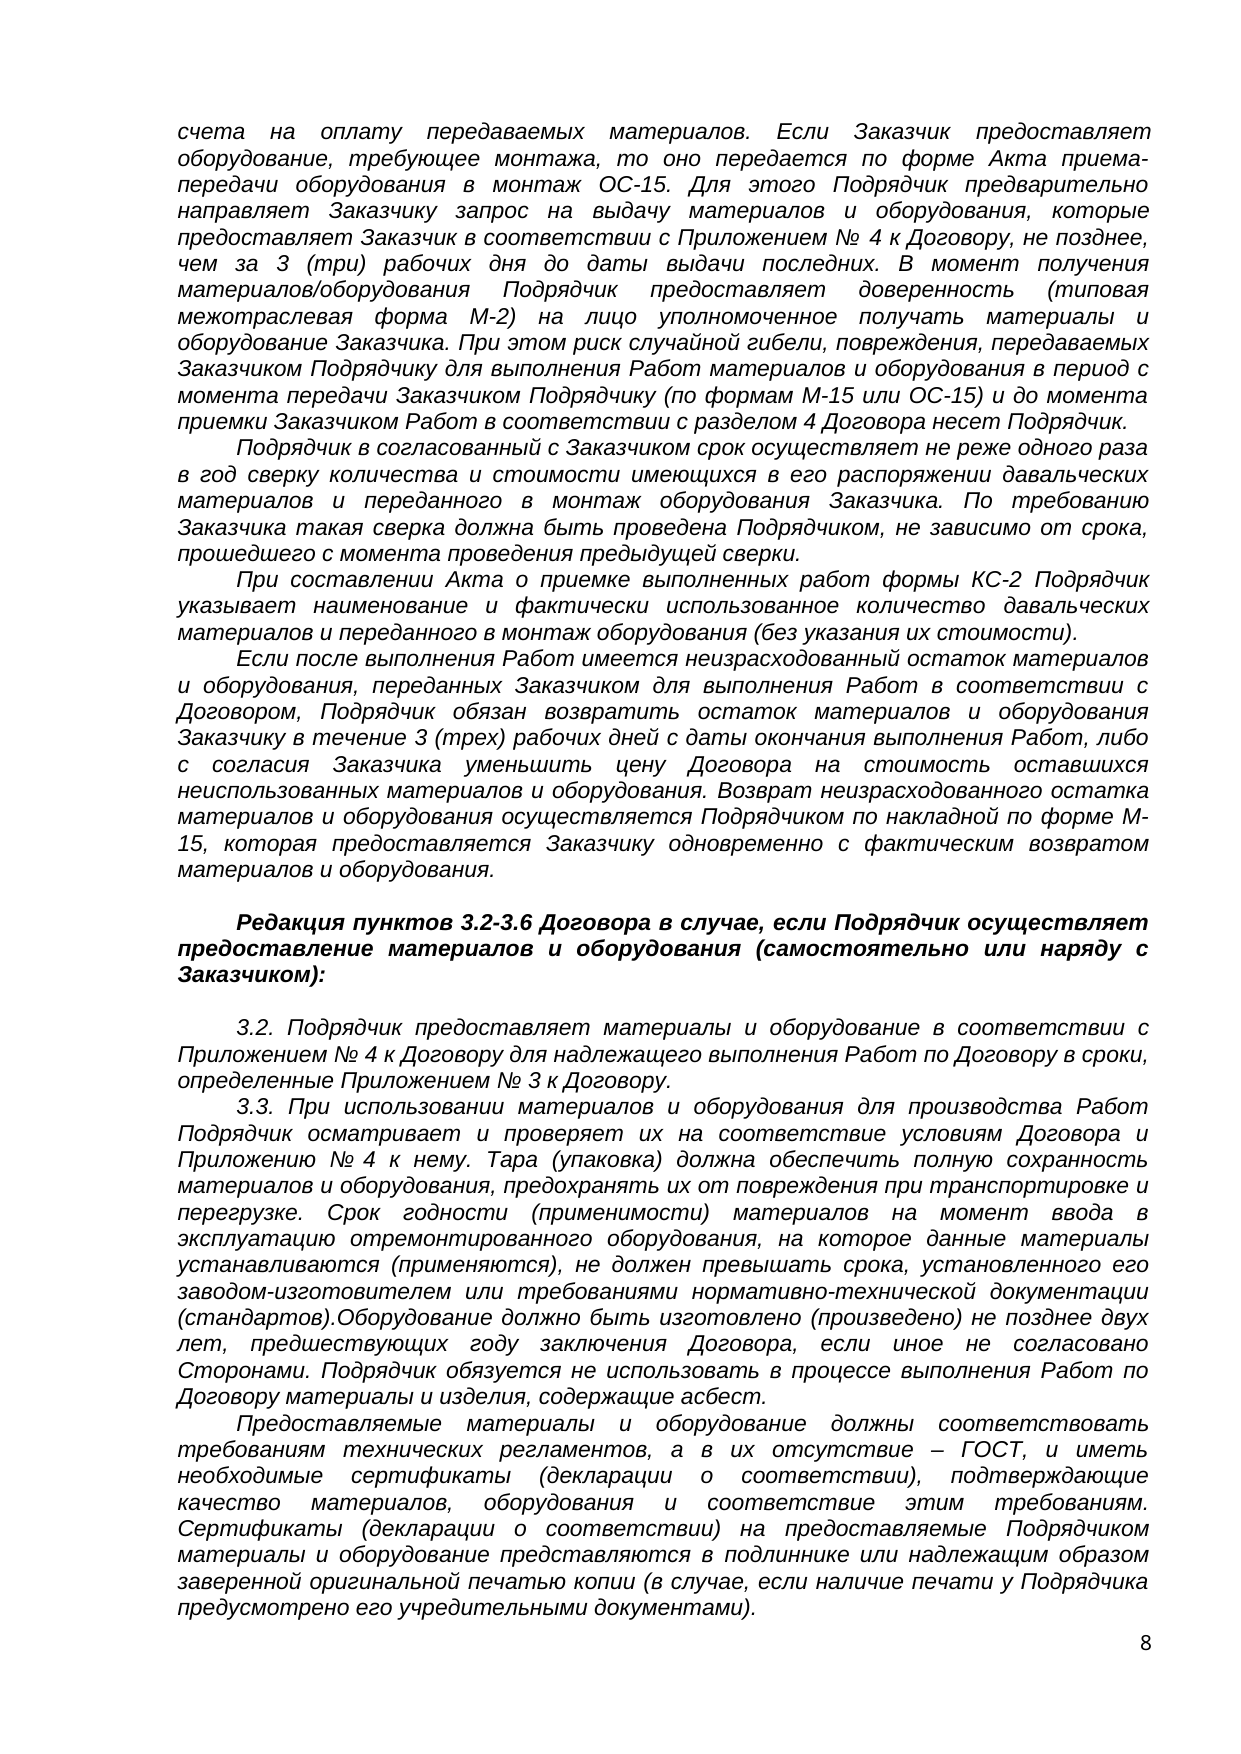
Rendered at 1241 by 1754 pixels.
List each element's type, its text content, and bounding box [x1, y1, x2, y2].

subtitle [177, 118, 1152, 434]
text Подрядчик в согласованный с Заказчиком срок осуществляет не реже одного раза в год сверку количества и стоимости имеющихся в его распоряжении давальческих материалов и переданного в монтаж оборудования Заказчика. По требованию Заказчика такая сверка должна быть проведена Подрядчиком, не зависимо от срока, прошедшего с момента проведения предыдущей сверки. [177, 434, 1152, 566]
subtitle При составлении Акта о приемке выполненных работ формы КС-2 Подрядчик указывает наименование и фактически использованное количество давальческих материалов и переданного в монтаж оборудования (без указания их стоимости). [177, 566, 1152, 645]
subtitle Предоставляемые материалы и оборудование должны соответствовать требованиям технических регламентов, а в их отсутствие – ГОСТ, и иметь необходимые сертификаты (декларации о соответствии), подтверждающие качество материалов, оборудования и соответствие этим требованиям. Сертификаты (декларации о соответствии) на предоставляемые Подрядчиком материалы и оборудование представляются в подлиннике или надлежащим образом заверенной оригинальной печатью копии (в случае, если наличие печати у Подрядчика предусмотрено его учредительными документами). [177, 1409, 1152, 1620]
text Редакция пунктов 3.2-3.6 Договора в случае, если Подрядчик осуществляет предоставление материалов и оборудования (самостоятельно или наряду с Заказчиком): [177, 909, 1152, 988]
subtitle 3.2. Подрядчик предоставляет материалы и оборудование в соответствии с Приложением № 4 к Договору для надлежащего выполнения Работ по Договору в сроки, определенные Приложением № 3 к Договору. [177, 1014, 1152, 1093]
subtitle Если после выполнения Работ имеется неизрасходованный остаток материалов и оборудования, переданных Заказчиком для выполнения Работ в соответствии с Договором, Подрядчик обязан возвратить остаток материалов и оборудования Заказчику в течение 3 (трех) рабочих дней с даты окончания выполнения Работ, либо с согласия Заказчика уменьшить цену Договора на стоимость оставшихся неиспользованных материалов и оборудования. Возврат неизрасходованного остатка материалов и оборудования осуществляется Подрядчиком по накладной по форме М-15, которая предоставляется Заказчику одновременно с фактическим возвратом материалов и оборудования. [177, 645, 1152, 882]
subtitle 3.3. При использовании материалов и оборудования для производства Работ Подрядчик осматривает и проверяет их на соответствие условиям Договора и Приложению № 4 к нему. Тара (упаковка) должна обеспечить полную сохранность материалов и оборудования, предохранять их от повреждения при транспортировке и перегрузке. Срок годности (применимости) материалов на момент ввода в эксплуатацию отремонтированного оборудования, на которое данные материалы устанавливаются (применяются), не должен превышать срока, установленного его заводом-изготовителем или требованиями нормативно-технической документации (стандартов).Оборудование должно быть изготовлено (произведено) не позднее двух лет, предшествующих году заключения Договора, если иное не согласовано Сторонами. Подрядчик обязуется не использовать в процессе выполнения Работ по Договору материалы и изделия, содержащие асбест. [177, 1093, 1152, 1409]
